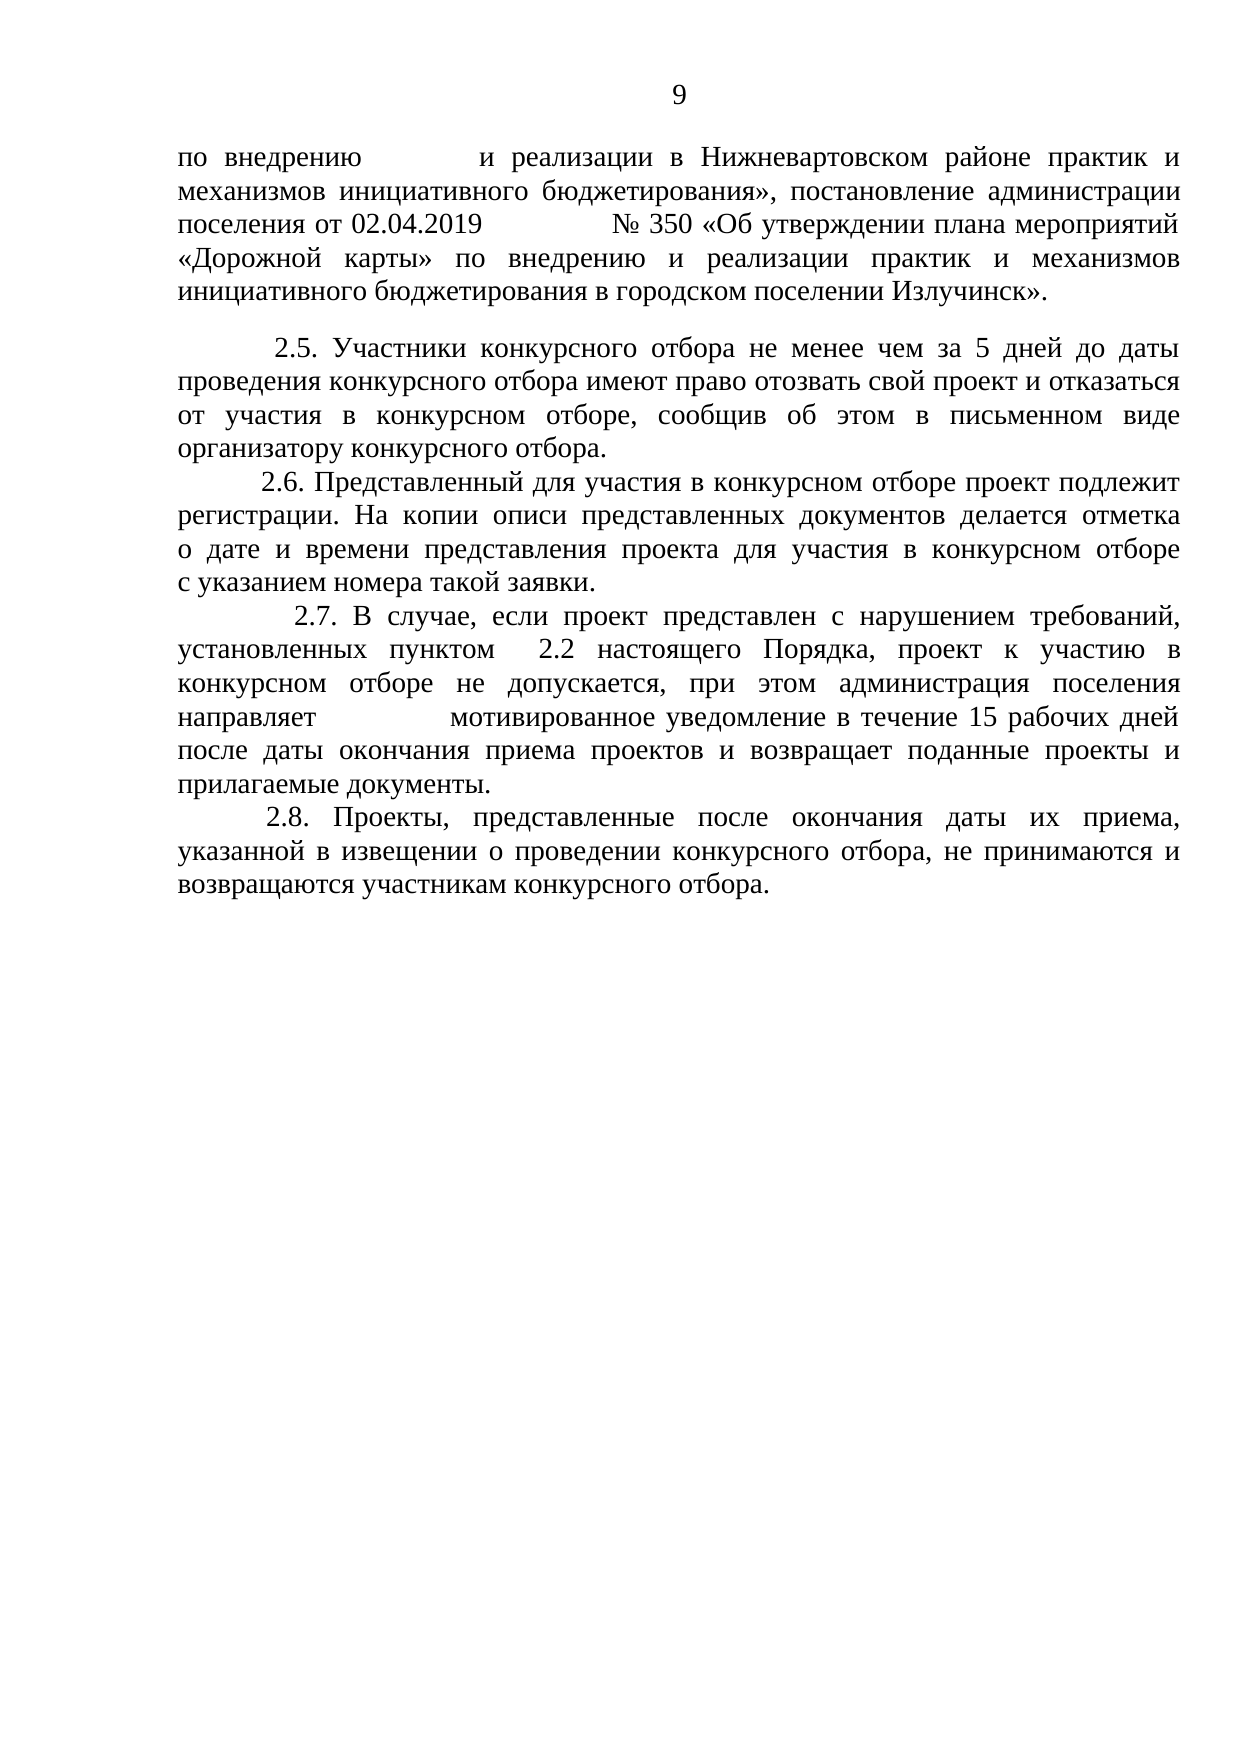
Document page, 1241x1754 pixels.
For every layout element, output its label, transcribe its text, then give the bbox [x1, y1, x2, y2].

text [177, 139, 1181, 307]
text 2.6. Представленный для участия в конкурсном отборе проект подлежит регистрации. На копии описи представленных документов делается отметка о дате и времени представления проекта для участия в конкурсном отборе с указанием номера такой заявки. [177, 464, 1181, 598]
text 2.7. В случае, если проект представлен с нарушением требований, установленных пунктом 2.2 настоящего Порядка, проект к участию в конкурсном отборе не допускается, при этом администрация поселения направляет мотивированное уведомление в течение 15 рабочих дней после даты окончания приема проектов и возвращает поданные проекты и прилагаемые документы. [177, 598, 1181, 799]
text 2.5. Участники конкурсного отбора не менее чем за 5 дней до даты проведения конкурсного отбора имеют право отозвать свой проект и отказаться от участия в конкурсном отборе, сообщив об этом в письменном виде организатору конкурсного отбора. [177, 330, 1181, 464]
text 2.8. Проекты, представленные после окончания даты их приема, указанной в извещении о проведении конкурсного отбора, не принимаются и возвращаются участникам конкурсного отбора. [177, 799, 1181, 900]
